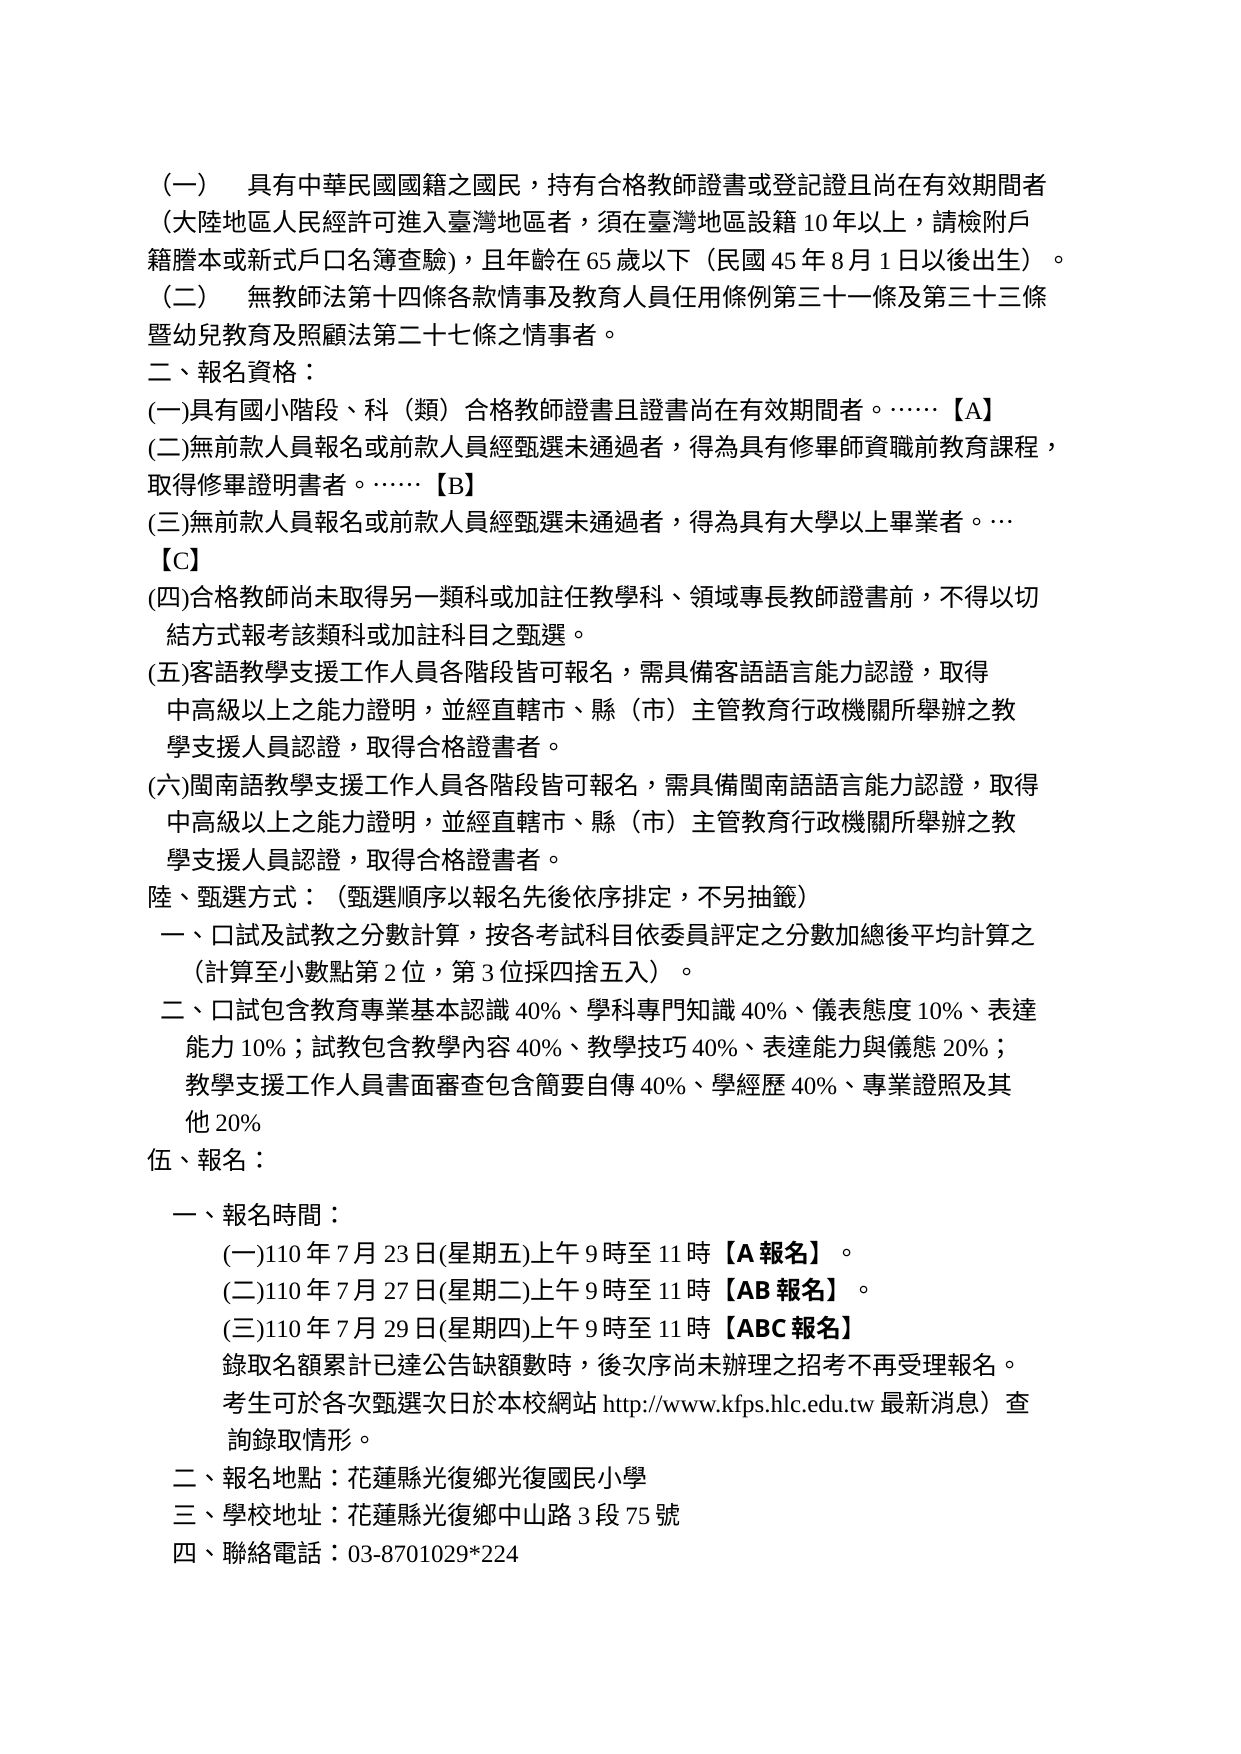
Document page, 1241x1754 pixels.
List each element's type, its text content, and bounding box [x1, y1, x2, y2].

text (三)110年7月29日(星期四)上午9時至11時【ABC報名】 [223, 1308, 1053, 1345]
text 二、報名地點：花蓮縣光復鄉光復國民小學 [173, 1458, 1053, 1495]
text 考生可於各次甄選次日於本校網站http://www.kfps.hlc.edu.tw最新消息）查詢錄取情形。 [223, 1383, 1053, 1458]
text (五)客語教學支援工作人員各階段皆可報名，需具備客語語言能力認證，取得 [148, 652, 1053, 689]
text 中高級以上之能力證明，並經直轄市、縣（市）主管教育行政機關所舉辦之教 [148, 689, 1053, 727]
text (一)110年7月23日(星期五)上午9時至11時【A報名】。 [223, 1233, 1053, 1270]
text (二)110年7月27日(星期二)上午9時至11時【AB報名】。 [223, 1270, 1053, 1308]
text 學支援人員認證，取得合格證書者。 [148, 839, 1053, 877]
text (二)無前款人員報名或前款人員經甄選未通過者，得為具有修畢師資職前教育課程，取得修畢證明書者。……【B】 [148, 427, 1053, 502]
text 能力10%；試教包含教學內容40%、教學技巧40%、表達能力與儀態20%； [148, 1027, 1053, 1064]
text 陸、甄選方式：（甄選順序以報名先後依序排定，不另抽籤） [148, 877, 1053, 914]
text 伍、報名： [148, 1139, 1053, 1177]
text 結方式報考該類科或加註科目之甄選。 [148, 614, 1053, 652]
text 他20% [148, 1102, 1053, 1139]
text 四、聯絡電話：03-8701029*224 [173, 1533, 1053, 1570]
text （計算至小數點第2位，第3位採四捨五入）。 [148, 952, 1053, 989]
text (三)無前款人員報名或前款人員經甄選未通過者，得為具有大學以上畢業者。…【C】 [148, 502, 1053, 577]
text 中高級以上之能力證明，並經直轄市、縣（市）主管教育行政機關所舉辦之教 [148, 802, 1053, 839]
text 二、口試包含教育專業基本認識40%、學科專門知識40%、儀表態度10%、表達 [148, 989, 1053, 1027]
text 二、報名資格： [148, 352, 1053, 389]
text (四)合格教師尚未取得另一類科或加註任教學科、領域專長教師證書前，不得以切 [148, 577, 1053, 614]
text 一、報名時間： [173, 1195, 1053, 1233]
text （二） 無教師法第十四條各款情事及教育人員任用條例第三十一條及第三十三條暨幼兒教育及照顧法第二十七條之情事者。 [148, 277, 1053, 352]
text 學支援人員認證，取得合格證書者。 [148, 727, 1053, 764]
text (六)閩南語教學支援工作人員各階段皆可報名，需具備閩南語語言能力認證，取得 [148, 764, 1053, 802]
text 一、口試及試教之分數計算，按各考試科目依委員評定之分數加總後平均計算之 [148, 914, 1053, 952]
text 錄取名額累計已達公告缺額數時，後次序尚未辦理之招考不再受理報名。 [223, 1345, 1053, 1383]
text 教學支援工作人員書面審查包含簡要自傳40%、學經歷40%、專業證照及其 [148, 1064, 1053, 1102]
text 三、學校地址：花蓮縣光復鄉中山路3段75號 [173, 1495, 1053, 1533]
text （一） 具有中華民國國籍之國民，持有合格教師證書或登記證且尚在有效期間者（大陸地區人民經許可進入臺灣地區者，須在臺灣地區設籍10年以上，請檢附戶籍謄本或新式戶口名簿查驗)，且年齡在65歲以下（民國45年8月1日以後出生）。 [148, 164, 1053, 277]
text (一)具有國小階段、科（類）合格教師證書且證書尚在有效期間者。……【A】 [148, 389, 1053, 427]
